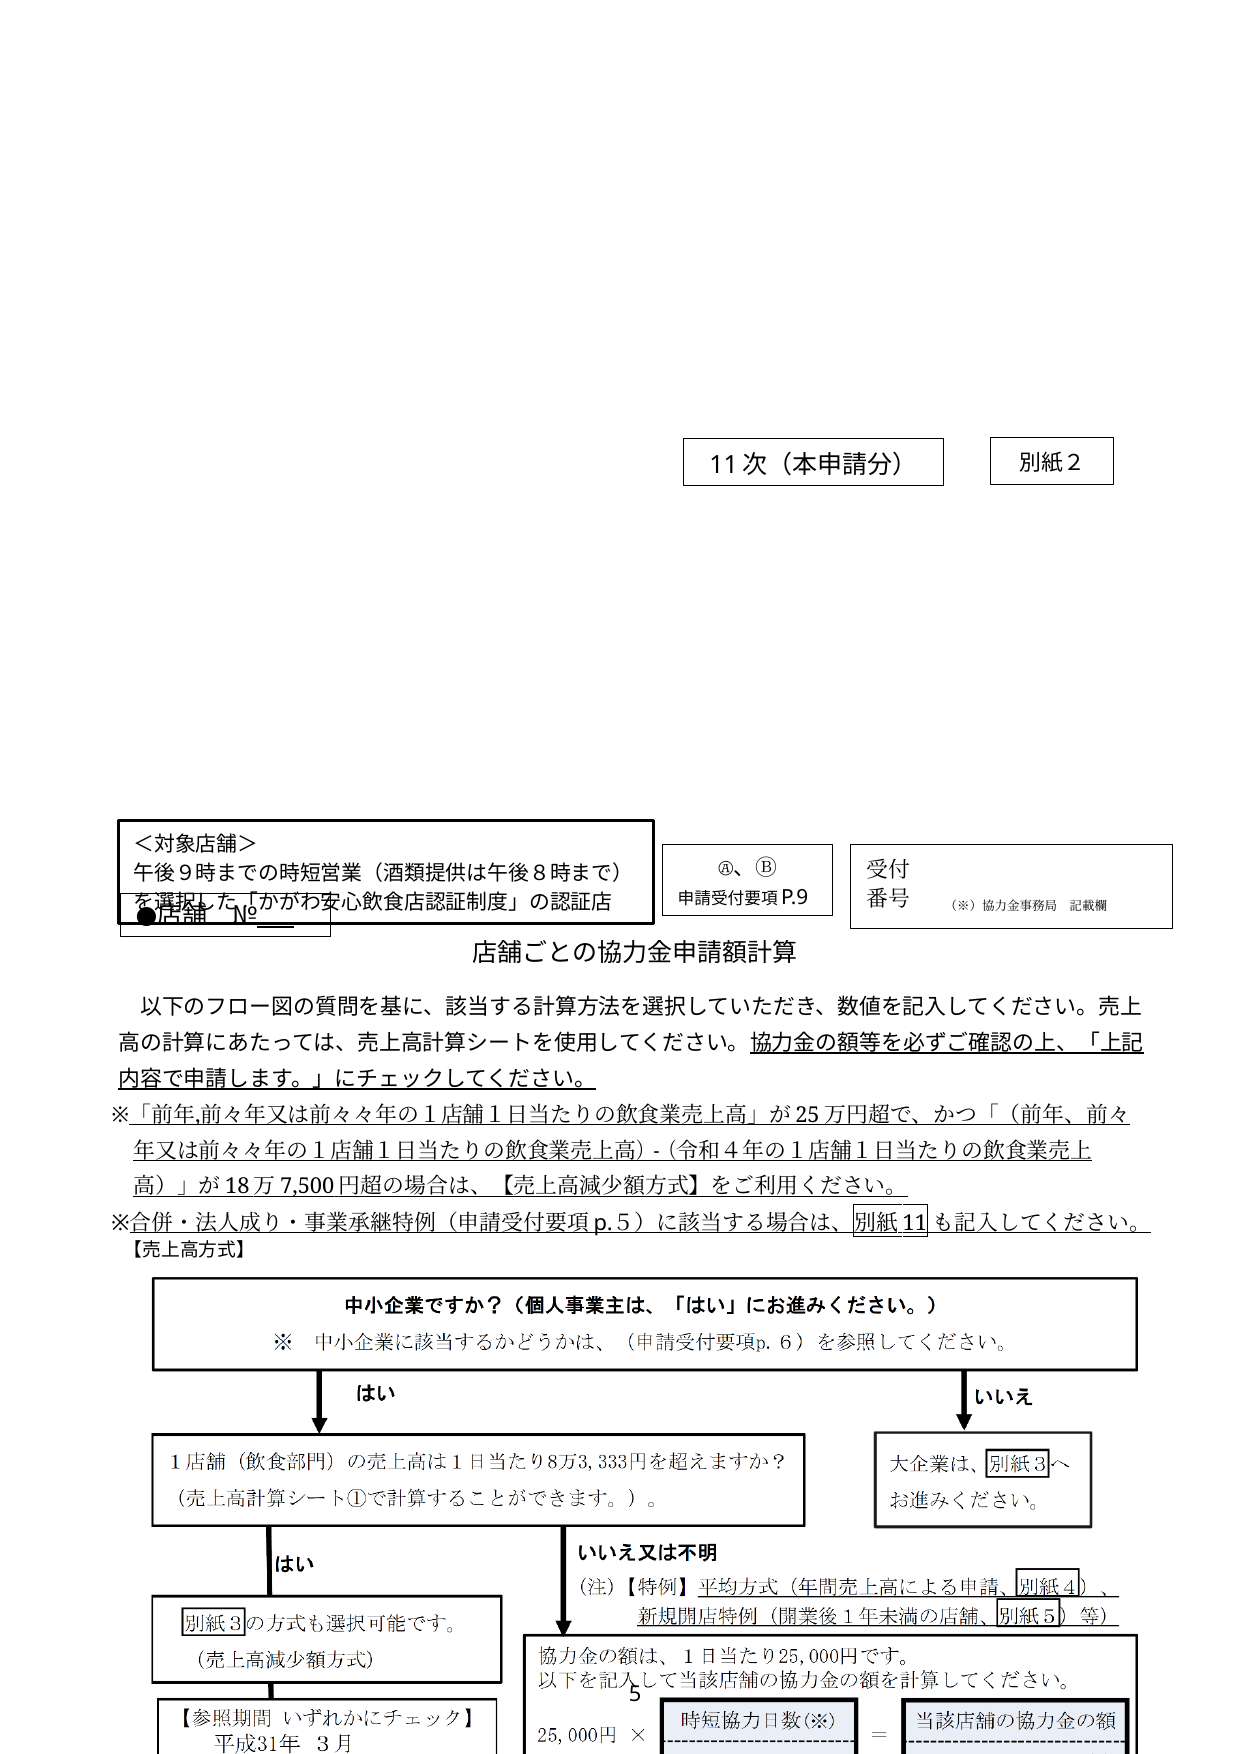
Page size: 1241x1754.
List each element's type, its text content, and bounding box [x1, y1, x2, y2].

text 店舗ごとの協力金申請額計算 [118, 915, 1152, 987]
picture [147, 1273, 1142, 1754]
text ※合併・法人成り・事業承継特例（申請受付要項p.５）に該当する場合は、別紙11も記入してください。 [111, 1202, 1152, 1238]
text ※「前年,前々年又は前々々年の１店舗１日当たりの飲食業売上高」が25万円超で、かつ「（前年、前々年又は前々々年の１店舗１日当たりの飲食業売上高）-（令和４年の１店舗１日当たりの飲食業売上高）」が18万7,500円超の場合は、【売上高減少額方式】をご利用ください。 [111, 1095, 1152, 1202]
text 以下のフロー図の質問を基に、該当する計算方法を選択していただき、数値を記入してください。売上高の計算にあたっては、売上高計算シートを使用してください。協力金の額等を必ずご確認の上、「上記内容で申請します。」にチェックしてください。 [118, 987, 1152, 1095]
